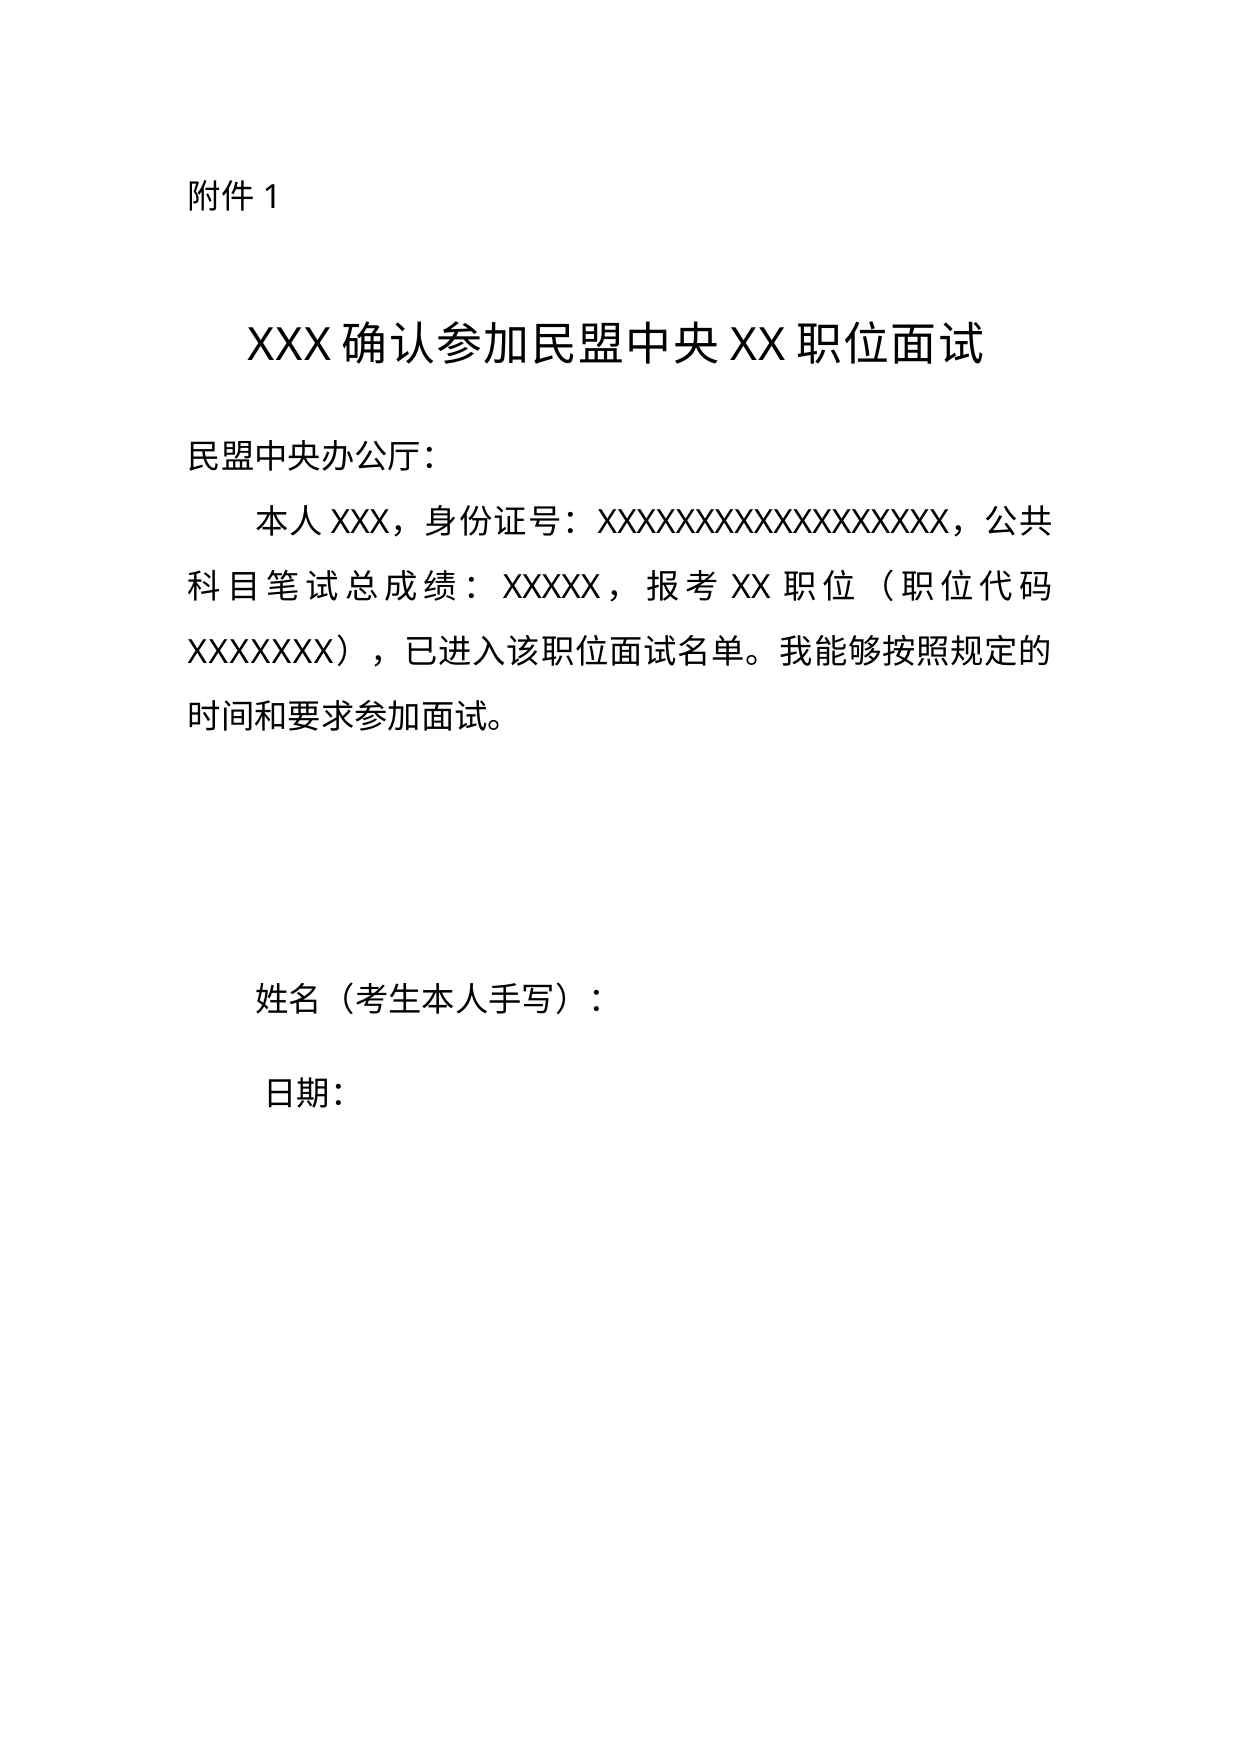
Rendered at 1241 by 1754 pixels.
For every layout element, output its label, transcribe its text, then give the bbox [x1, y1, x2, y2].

text 民盟中央办公厅： [187, 422, 1053, 487]
text 本人XXX，身份证号：XXXXXXXXXXXXXXXXXX，公共科目笔试总成绩：XXXXX，报考XX职位（职位代码XXXXXXX），已进入该职位面试名单。我能够按照规定的时间和要求参加面试。 [187, 487, 1053, 747]
text XXX确认参加民盟中央XX职位面试 [187, 292, 1053, 389]
text 姓名（考生本人手写）： [187, 964, 1053, 1029]
text 日期： [187, 1059, 1053, 1124]
text 附件1 [187, 162, 1053, 227]
